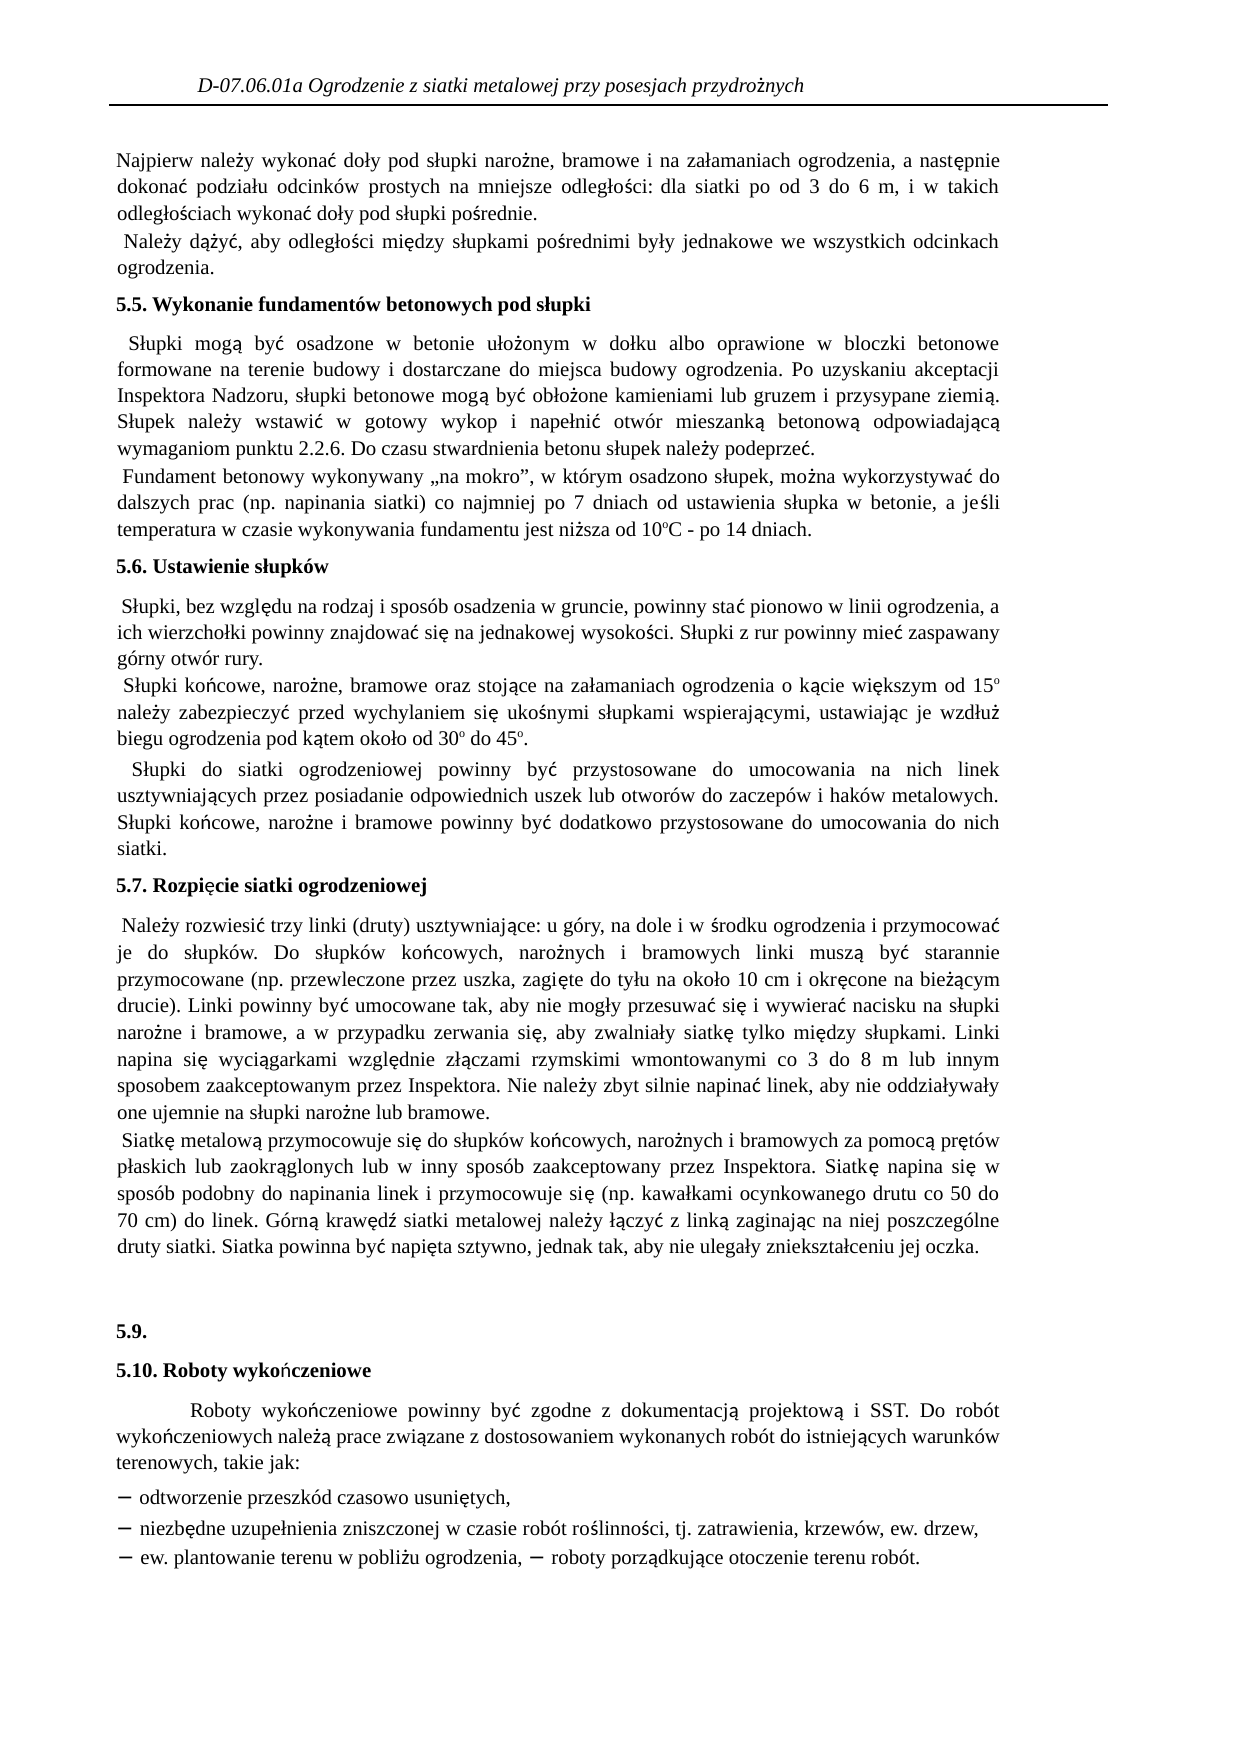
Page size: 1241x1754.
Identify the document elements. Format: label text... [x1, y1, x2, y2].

text Należy rozwiesić trzy linki (druty) usztywniające: u góry, na dole i w środku ogrodzenia i przymocować je do słupków. Do słupków końcowych, narożnych i bramowych linki muszą być starannie przymocowane (np. przewleczone przez uszka, zagięte do tyłu na około 10 cm i okręcone na bieżącym drucie). Linki powinny być umocowane tak, aby nie mogły przesuwać się i wywierać nacisku na słupki narożne i bramowe, a w przypadku zerwania się, aby zwalniały siatkę tylko między słupkami. Linki napina się wyciągarkami względnie złączami rzymskimi wmontowanymi co 3 do 8 m lub innym sposobem zaakceptowanym przez Inspektora. Nie należy zbyt silnie napinać linek, aby nie oddziaływały one ujemnie na słupki narożne lub bramowe. [116, 912, 1000, 1124]
text Roboty wykończeniowe powinny być zgodne z dokumentacją projektową i SST. Do robót wykończeniowych należą prace związane z dostosowaniem wykonanych robót do istniejących warunków terenowych, takie jak: [116, 1397, 1000, 1474]
subtitle 5.7. Rozpięcie siatki ogrodzeniowej [116, 872, 1001, 898]
text Należy dążyć, aby odległości między słupkami pośrednimi były jednakowe we wszystkich odcinkach ogrodzenia. [116, 228, 1000, 279]
subtitle 5.10. Roboty wykończeniowe [116, 1357, 1001, 1382]
text Siatkę metalową przymocowuje się do słupków końcowych, narożnych i bramowych za pomocą prętów płaskich lub zaokrąglonych lub w inny sposób zaakceptowany przez Inspektora. Siatkę napina się w sposób podobny do napinania linek i przymocowuje się (np. kawałkami ocynkowanego drutu co 50 do 70 cm) do linek. Górną krawędź siatki metalowej należy łączyć z linką zaginając na niej poszczególne druty siatki. Siatka powinna być napięta sztywno, jednak tak, aby nie ulegały zniekształceniu jej oczka. [116, 1127, 1000, 1259]
text Słupki, bez względu na rodzaj i sposób osadzenia w gruncie, powinny stać pionowo w linii ogrodzenia, a ich wierzchołki powinny znajdować się na jednakowej wysokości. Słupki z rur powinny mieć zaspawany górny otwór rury. [116, 593, 1000, 670]
text Słupki końcowe, narożne, bramowe oraz stojące na załamaniach ogrodzenia o kącie większym od 15o należy zabezpieczyć przed wychylaniem się ukośnymi słupkami wspierającymi, ustawiając je wzdłuż biegu ogrodzenia pod kątem około od 30o do 45o. [116, 672, 1000, 751]
subtitle 5.5. Wykonanie fundamentów betonowych pod słupki [116, 291, 1001, 316]
subtitle 5.6. Ustawienie słupków [116, 554, 1001, 578]
text − niezbędne uzupełnienia zniszczonej w czasie robót roślinności, tj. zatrawienia, krzewów, ew. drzew, − ew. plantowanie terenu w pobliżu ogrodzenia, − roboty porządkujące otoczenie terenu robót. [116, 1513, 979, 1571]
subtitle 5.9. [116, 1318, 1001, 1343]
text Fundament betonowy wykonywany „na mokro”, w którym osadzono słupek, można wykorzystywać do dalszych prac (np. napinania siatki) co najmniej po 7 dniach od ustawienia słupka w betonie, a jeśli temperatura w czasie wykonywania fundamentu jest niższa od 10oC - po 14 dniach. [116, 463, 1000, 542]
text − odtworzenie przeszkód czasowo usuniętych, [116, 1482, 1000, 1510]
text Słupki do siatki ogrodzeniowej powinny być przystosowane do umocowania na nich linek usztywniających przez posiadanie odpowiednich uszek lub otworów do zaczepów i haków metalowych. Słupki końcowe, narożne i bramowe powinny być dodatkowo przystosowane do umocowania do nich siatki. [116, 756, 1000, 860]
text Słupki mogą być osadzone w betonie ułożonym w dołku albo oprawione w bloczki betonowe formowane na terenie budowy i dostarczane do miejsca budowy ogrodzenia. Po uzyskaniu akceptacji Inspektora Nadzoru, słupki betonowe mogą być obłożone kamieniami lub gruzem i przysypane ziemią. Słupek należy wstawić w gotowy wykop i napełnić otwór mieszanką betonową odpowiadającą wymaganiom punktu 2.2.6. Do czasu stwardnienia betonu słupek należy podeprzeć. [116, 330, 1000, 461]
text Najpierw należy wykonać doły pod słupki narożne, bramowe i na załamaniach ogrodzenia, a następnie dokonać podziału odcinków prostych na mniejsze odległości: dla siatki po od 3 do 6 m, i w takich odległościach wykonać doły pod słupki pośrednie. [116, 147, 1000, 226]
